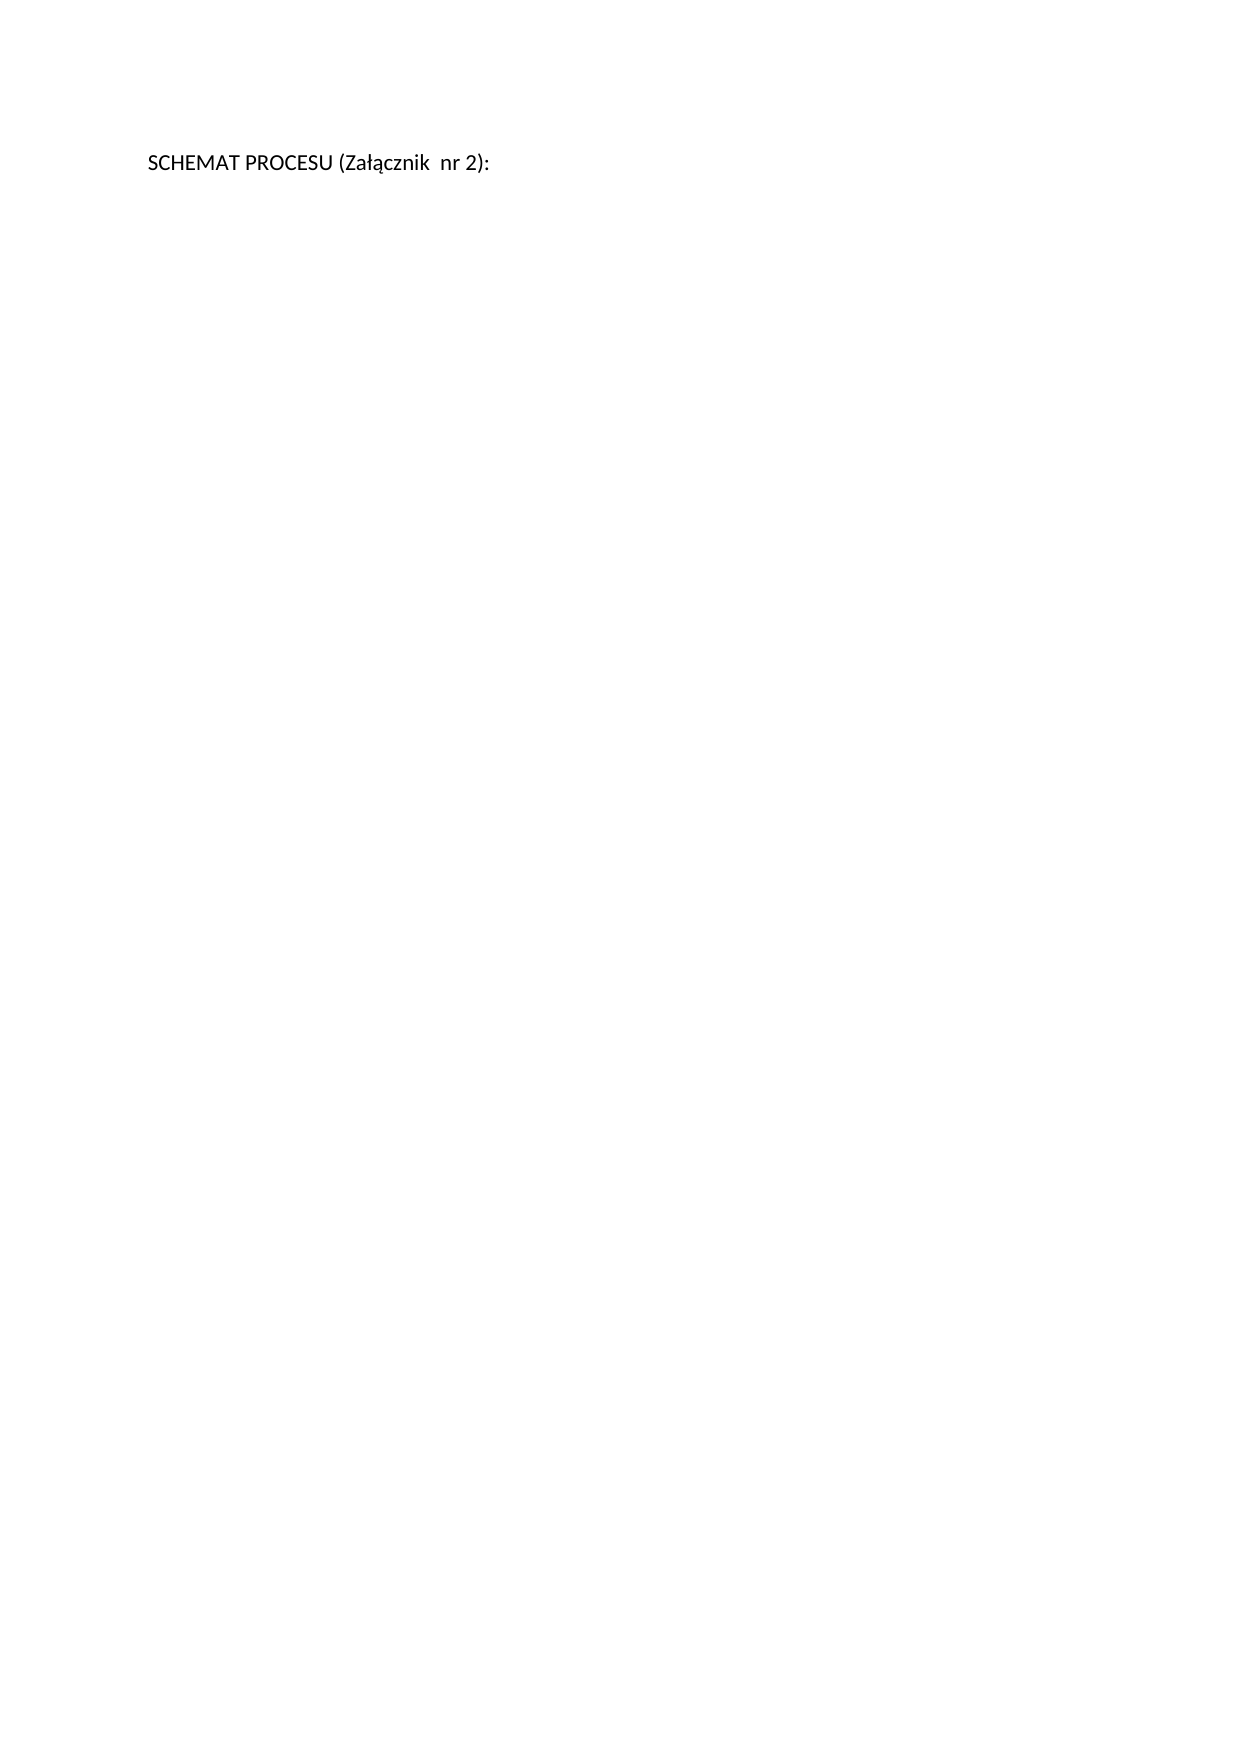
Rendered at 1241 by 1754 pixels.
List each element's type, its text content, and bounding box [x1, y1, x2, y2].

text SCHEMAT PROCESU (Załącznik nr 2): [148, 148, 1093, 176]
